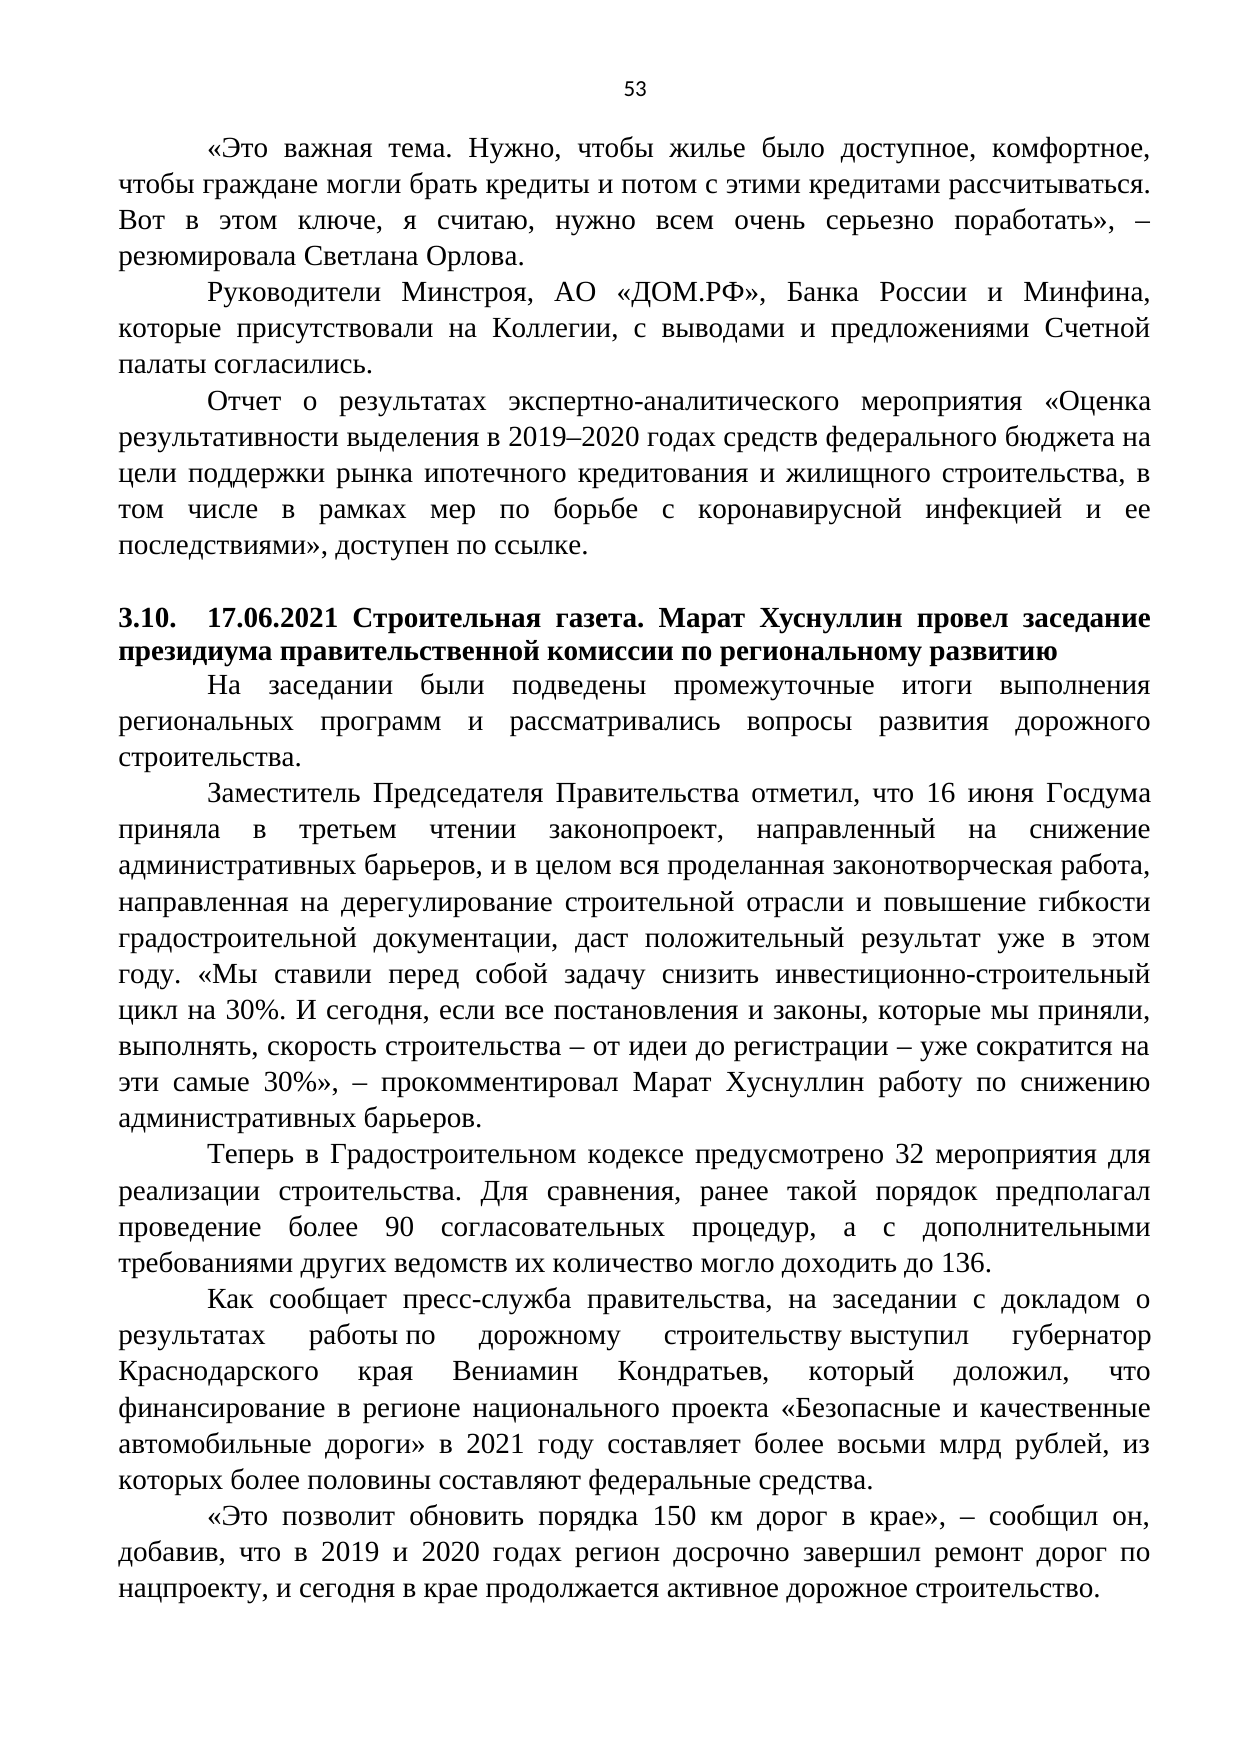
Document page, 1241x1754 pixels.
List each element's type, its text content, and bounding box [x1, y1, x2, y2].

text Теперь в Градостроительном кодексе предусмотрено 32 мероприятия для реализации строительства. Для сравнения, ранее такой порядок предполагал проведение более 90 согласовательных процедур, а с дополнительными требованиями других ведомств их количество могло доходить до 136. [118, 1137, 1152, 1279]
text Руководители Минстроя, АО «ДОМ.РФ», Банка России и Минфина, которые присутствовали на Коллегии, с выводами и предложениями Счетной палаты согласились. [118, 274, 1152, 380]
text Заместитель Председателя Правительства отметил, что 16 июня Госдума приняла в третьем чтении законопроект, направленный на снижение административных барьеров, и в целом вся проделанная законотворческая работа, направленная на дерегулирование строительной отрасли и повышение гибкости градостроительной документации, даст положительный результат уже в этом году. «Мы ставили перед собой задачу снизить инвестиционно-строительный цикл на 30%. И сегодня, если все постановления и законы, которые мы приняли, выполнять, скорость строительства – от идеи до регистрации – уже сократится на эти самые 30%», – прокомментировал Марат Хуснуллин работу по снижению административных барьеров. [118, 775, 1152, 1134]
text «Это позволит обновить порядка 150 км дорог в крае», – сообщил он, добавив, что в 2019 и 2020 годах регион досрочно завершил ремонт дорог по нацпроекту, и сегодня в крае продолжается активное дорожное строительство. [118, 1498, 1152, 1604]
subtitle 17.06.2021 Строительная газета. Марат Хуснуллин провел заседание президиума правительственной комиссии по региональному развитию [118, 600, 1152, 667]
text Отчет о результатах экспертно-аналитического мероприятия «Оценка результативности выделения в 2019–2020 годах средств федерального бюджета на цели поддержки рынка ипотечного кредитования и жилищного строительства, в том числе в рамках мер по борьбе с коронавирусной инфекцией и ее последствиями», доступен по ссылке. [118, 383, 1152, 561]
text Как сообщает пресс-служба правительства, на заседании с докладом о результатах работы по дорожному строительству выступил губернатор Краснодарского края Вениамин Кондратьев, который доложил, что финансирование в регионе национального проекта «Безопасные и качественные автомобильные дороги» в 2021 году составляет более восьми млрд рублей, из которых более половины составляют федеральные средства. [118, 1281, 1152, 1496]
text На заседании были подведены промежуточные итоги выполнения региональных программ и рассматривались вопросы развития дорожного строительства. [118, 667, 1152, 773]
text «Это важная тема. Нужно, чтобы жилье было доступное, комфортное, чтобы граждане могли брать кредиты и потом с этими кредитами рассчитываться. Вот в этом ключе, я считаю, нужно всем очень серьезно поработать», – резюмировала Светлана Орлова. [118, 130, 1152, 272]
